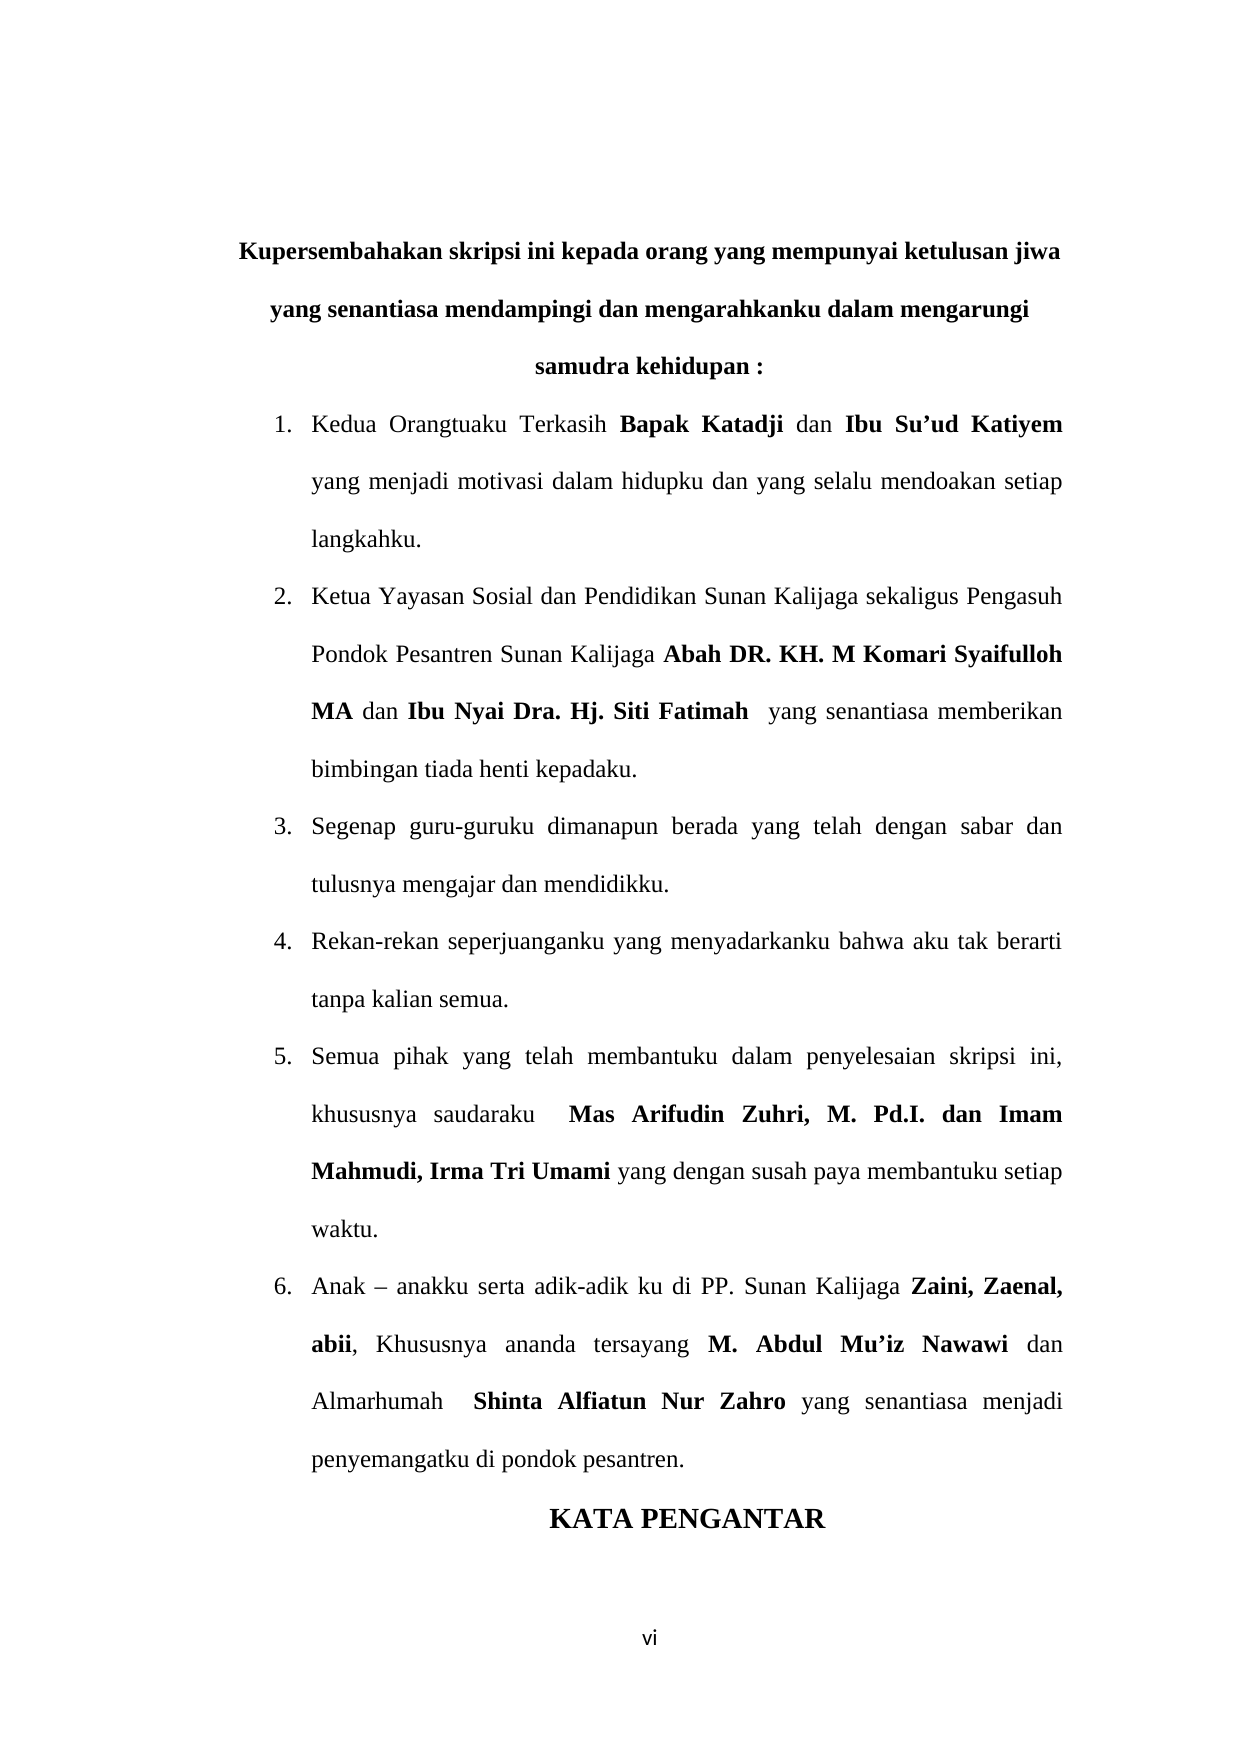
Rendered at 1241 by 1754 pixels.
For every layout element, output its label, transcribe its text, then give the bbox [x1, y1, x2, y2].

list Kupersembahakan skripsi ini kepada orang yang mempunyai ketulusan jiwa yang senantiasa mendampingi dan mengarahkanku dalam mengarungi samudra kehidupan : [236, 236, 1063, 380]
text KATA PENGANTAR [311, 1501, 1063, 1535]
list Segenap guru-guruku dimanapun berada yang telah dengan sabar dan tulusnya mengajar dan mendidikku. [274, 811, 1063, 897]
list Kedua Orangtuaku Terkasih Bapak Katadji dan Ibu Su’ud Katiyem yang menjadi motivasi dalam hidupku dan yang selalu mendoakan setiap langkahku. [274, 409, 1063, 552]
list Rekan-rekan seperjuanganku yang menyadarkanku bahwa aku tak berarti tanpa kalian semua. [274, 926, 1063, 1012]
list Semua pihak yang telah membantuku dalam penyelesaian skripsi ini, khususnya saudaraku Mas Arifudin Zuhri, M. Pd.I. dan Imam Mahmudi, Irma Tri Umami yang dengan susah paya membantuku setiap waktu. [274, 1041, 1063, 1242]
list Ketua Yayasan Sosial dan Pendidikan Sunan Kalijaga sekaligus Pengasuh Pondok Pesantren Sunan Kalijaga Abah DR. KH. M Komari Syaifulloh MA dan Ibu Nyai Dra. Hj. Siti Fatimah yang senantiasa memberikan bimbingan tiada henti kepadaku. [274, 581, 1063, 782]
list Anak – anakku serta adik-adik ku di PP. Sunan Kalijaga Zaini, Zaenal, abii, Khususnya ananda tersayang M. Abdul Mu’iz Nawawi dan Almarhumah Shinta Alfiatun Nur Zahro yang senantiasa menjadi penyemangatku di pondok pesantren. [274, 1271, 1063, 1472]
